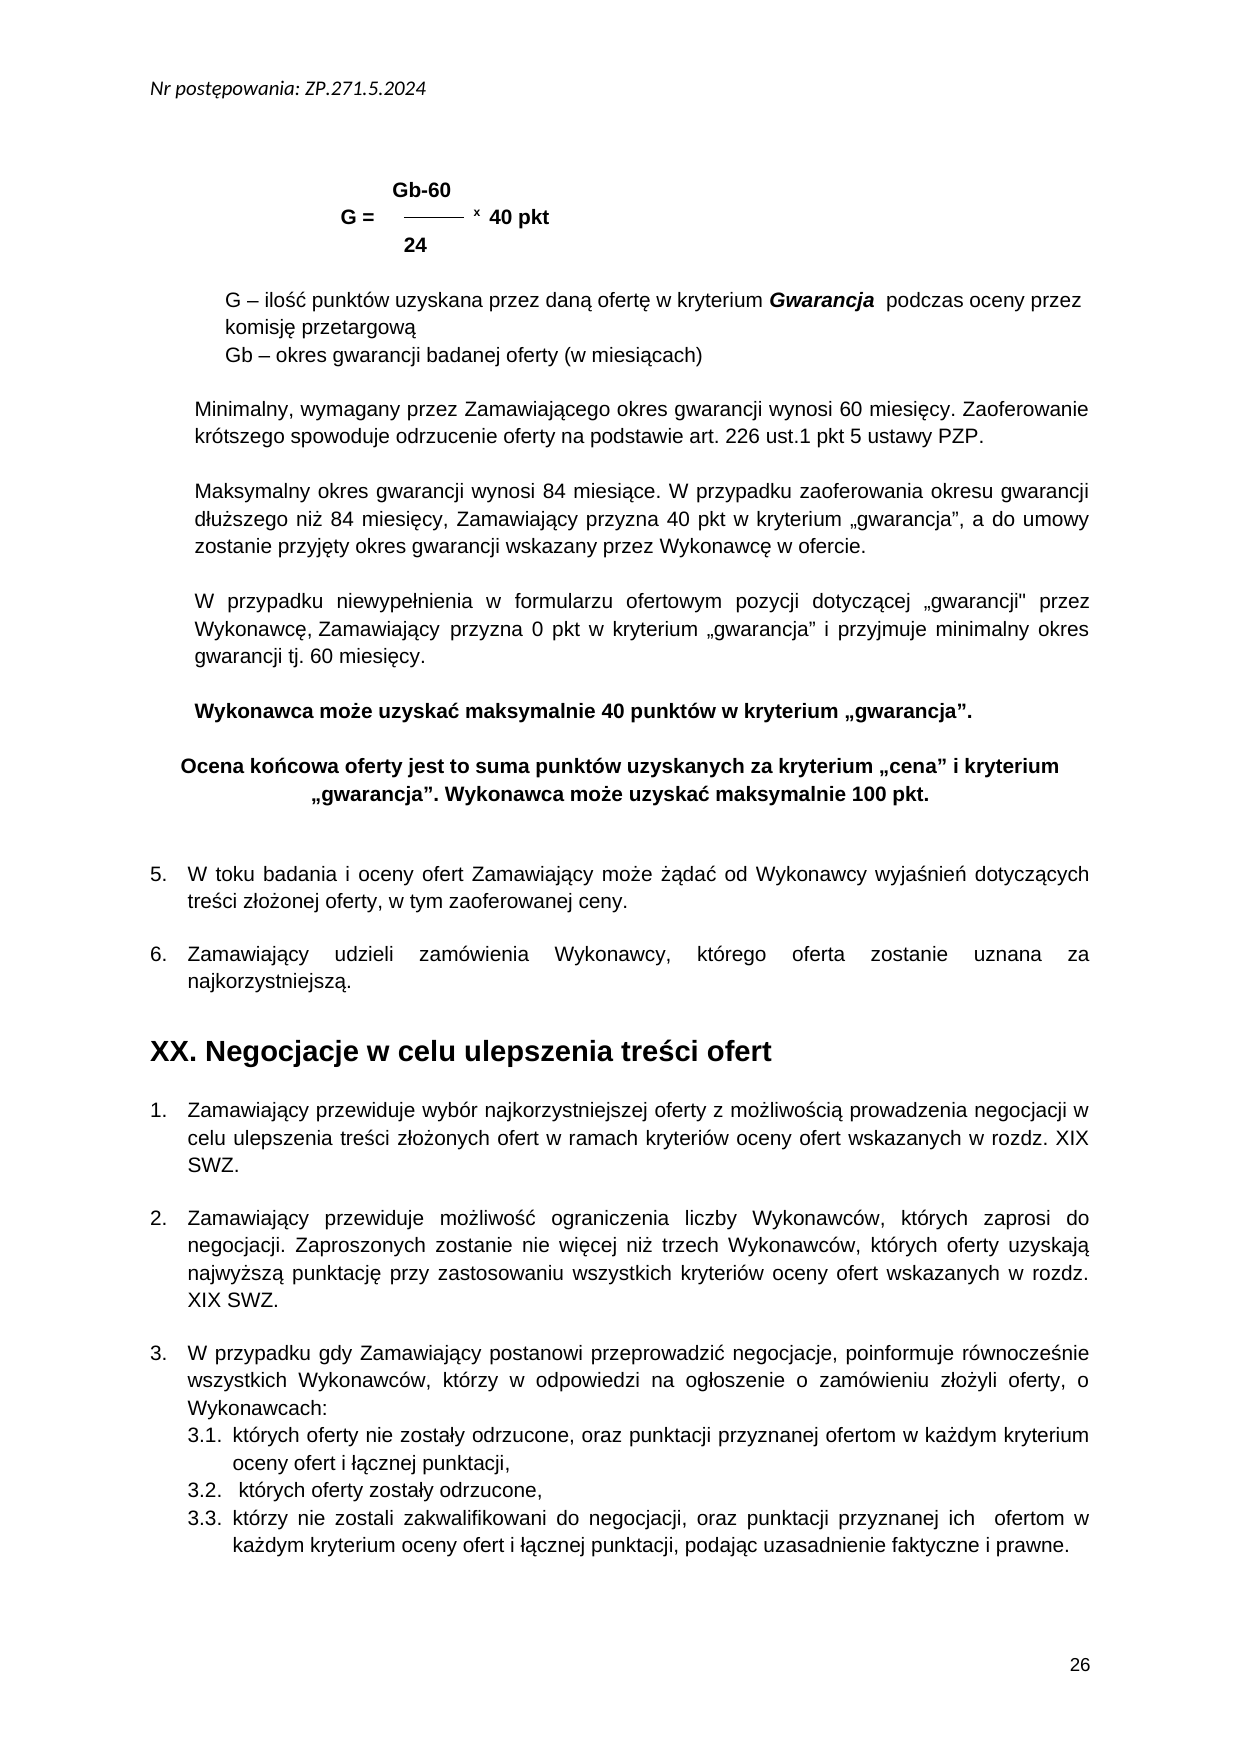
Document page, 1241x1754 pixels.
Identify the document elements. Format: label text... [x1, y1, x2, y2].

subtitle XX. Negocjacje w celu ulepszenia treści ofert [150, 1034, 1090, 1068]
text 24 [150, 232, 1090, 256]
text Gb – okres gwarancji badanej oferty (w miesiącach) [225, 342, 1090, 366]
list W przypadku gdy Zamawiający postanowi przeprowadzić negocjacje, poinformuje równocześnie wszystkich Wykonawców, którzy w odpowiedzi na ogłoszenie o zamówieniu złożyli oferty, o Wykonawcach: [150, 1340, 1090, 1419]
list Ocena końcowa oferty jest to suma punktów uzyskanych za kryterium „cena” i kryterium „gwarancja”. Wykonawca może uzyskać maksymalnie 100 pkt. [150, 754, 1090, 806]
text W przypadku niewypełnienia w formularzu ofertowym pozycji dotyczącej „gwarancji" przez Wykonawcę, Zamawiający przyzna 0 pkt w kryterium „gwarancja” i przyjmuje minimalny okres gwarancji tj. 60 miesięcy. [194, 589, 1090, 668]
text Wykonawca może uzyskać maksymalnie 40 punktów w kryterium „gwarancja”. [150, 699, 1090, 723]
list których oferty zostały odrzucone, [187, 1478, 1090, 1502]
text Minimalny, wymagany przez Zamawiającego okres gwarancji wynosi 60 miesięcy. Zaoferowanie krótszego spowoduje odrzucenie oferty na podstawie art. 226 ust.1 pkt 5 ustawy PZP. [194, 397, 1090, 448]
text G – ilość punktów uzyskana przez daną ofertę w kryterium Gwarancja podczas oceny przez komisję przetargową [225, 287, 1090, 339]
text Gb-60 [150, 177, 1090, 201]
list Zamawiający udzieli zamówienia Wykonawcy, którego oferta zostanie uznana za najkorzystniejszą. [150, 942, 1090, 993]
text G = x 40 pkt [150, 205, 1090, 229]
list W toku badania i oceny ofert Zamawiający może żądać od Wykonawcy wyjaśnień dotyczących treści złożonej oferty, w tym zaoferowanej ceny. [150, 862, 1090, 913]
list którzy nie zostali zakwalifikowani do negocjacji, oraz punktacji przyznanej ich ofertom w każdym kryterium oceny ofert i łącznej punktacji, podając uzasadnienie faktyczne i prawne. [187, 1505, 1090, 1557]
list Zamawiający przewiduje możliwość ograniczenia liczby Wykonawców, których zaprosi do negocjacji. Zaproszonych zostanie nie więcej niż trzech Wykonawców, których oferty uzyskają najwyższą punktację przy zastosowaniu wszystkich kryteriów oceny ofert wskazanych w rozdz. XIX SWZ. [150, 1205, 1090, 1312]
list których oferty nie zostały odrzucone, oraz punktacji przyznanej ofertom w każdym kryterium oceny ofert i łącznej punktacji, [187, 1423, 1090, 1474]
text Maksymalny okres gwarancji wynosi 84 miesiące. W przypadku zaoferowania okresu gwarancji dłuższego niż 84 miesięcy, Zamawiający przyzna 40 pkt w kryterium „gwarancja”, a do umowy zostanie przyjęty okres gwarancji wskazany przez Wykonawcę w ofercie. [194, 479, 1090, 558]
list Zamawiający przewiduje wybór najkorzystniejszej oferty z możliwością prowadzenia negocjacji w celu ulepszenia treści złożonych ofert w ramach kryteriów oceny ofert wskazanych w rozdz. XIX SWZ. [150, 1098, 1090, 1177]
